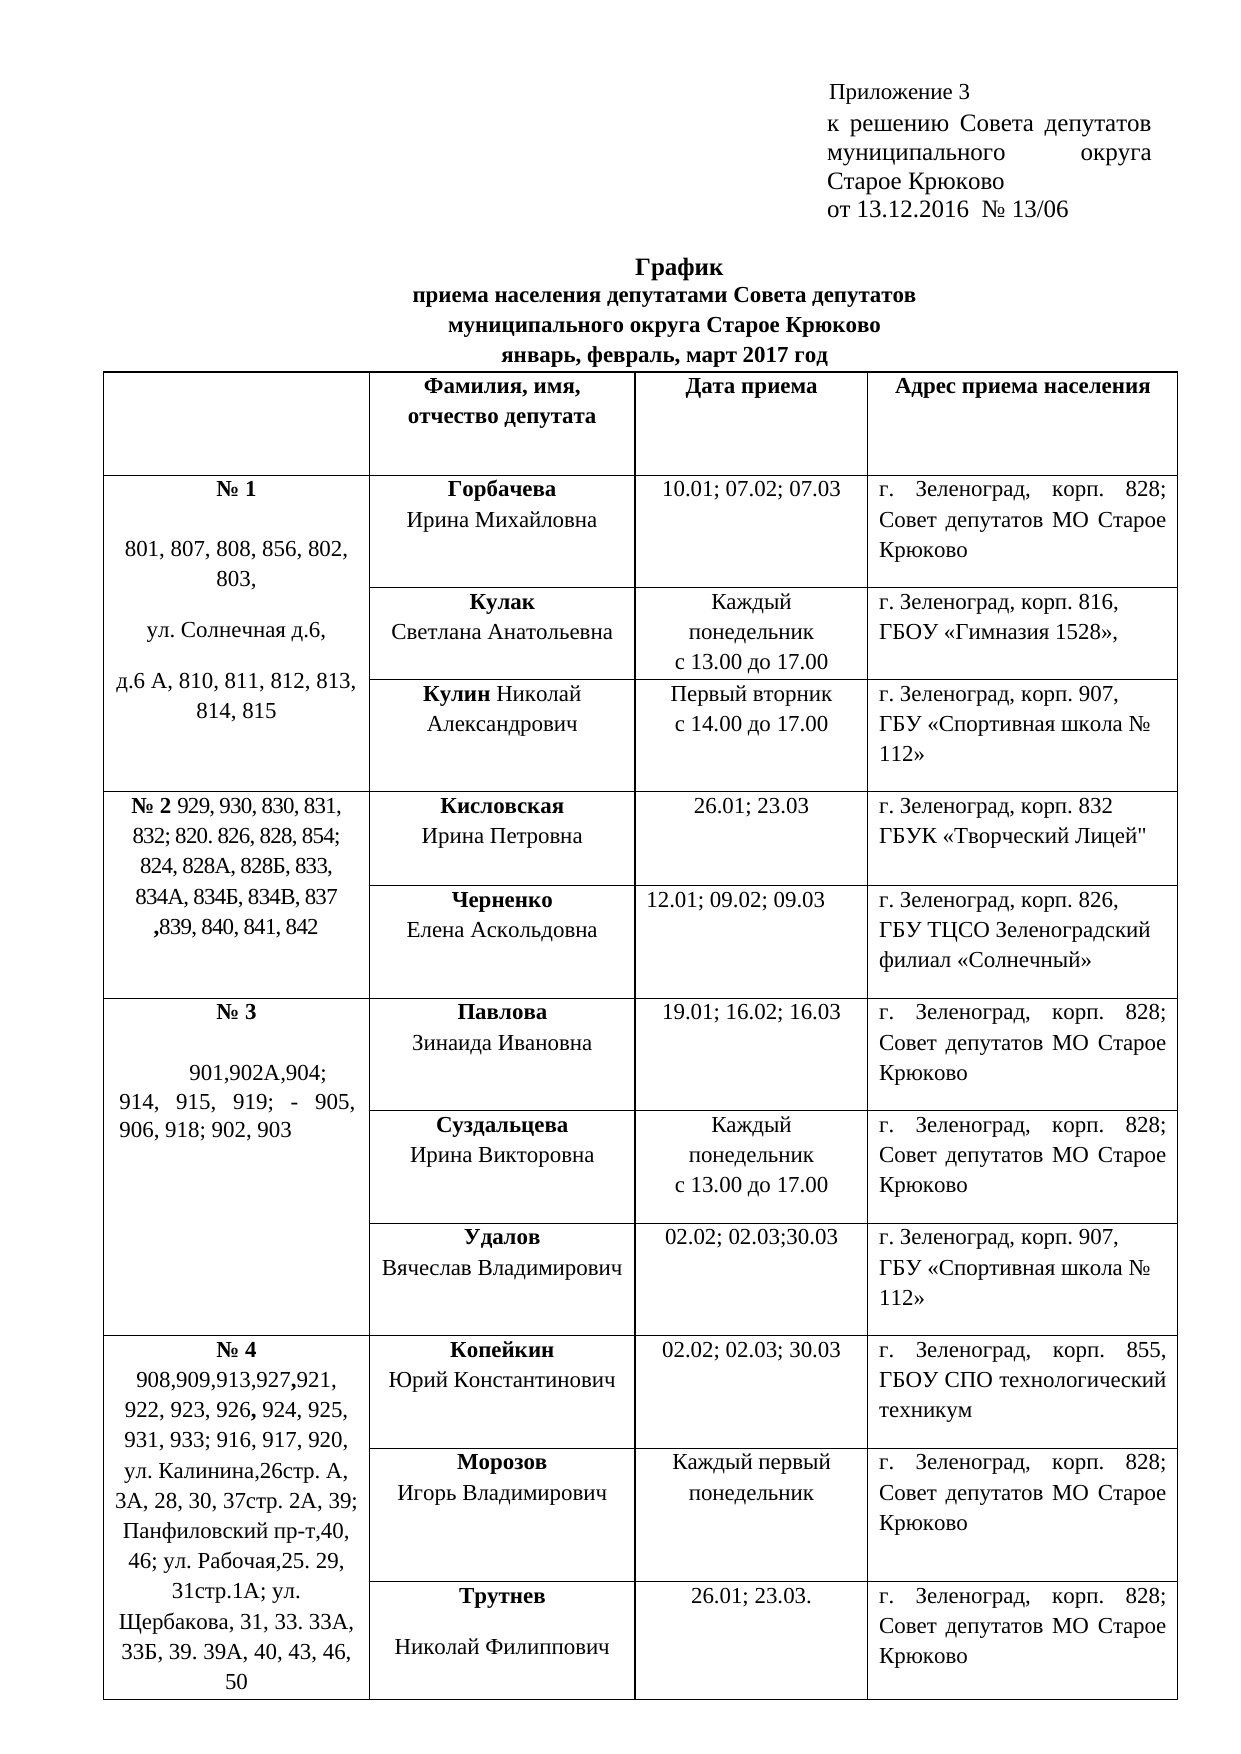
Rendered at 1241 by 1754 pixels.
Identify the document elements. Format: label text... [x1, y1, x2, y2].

table_cell г. Зеленоград, корп. 828; Совет депутатов МО Старое Крюково [868, 999, 1177, 1110]
table_cell Черненко Елена Аскольдовна [370, 886, 634, 997]
text Приложение 3 [177, 78, 1152, 104]
table_cell № 1 801, 807, 808, 856, 802, 803, ул. Солнечная д.6, д.6 А, 810, 811, 812, 813, 814, 815 [104, 476, 369, 791]
table_cell г. Зеленоград, корп. 816, ГБОУ «Гимназия 1528», [868, 588, 1177, 679]
table_cell г. Зеленоград, корп. 826, ГБУ ТЦСО Зеленоградский филиал «Солнечный» [868, 886, 1177, 997]
table_cell г. Зеленоград, корп. 828; Совет депутатов МО Старое Крюково [868, 476, 1177, 587]
table_cell Горбачева Ирина Михайловна [370, 476, 634, 587]
table_header Адрес приема населения [868, 373, 1177, 474]
table_cell Каждый первый понедельник [636, 1449, 867, 1581]
text январь, февраль, март 2017 год [177, 341, 1152, 367]
table_cell 12.01; 09.02; 09.03 [636, 886, 867, 997]
table_cell № 2 929, 930, 830, 831, 832; 820. 826, 828, 854; 824, 828А, 828Б, 833, 834А, 834Б, 834В, 837 ,839, 840, 841, 842 [104, 792, 369, 997]
table_cell Павлова Зинаида Ивановна [370, 999, 634, 1110]
table_cell г. Зеленоград, корп. 832 ГБУК «Творческий Лицей" [868, 792, 1177, 885]
text от 13.12.2016 № 13/06 [827, 194, 1152, 223]
table_cell 26.01; 23.03 [636, 792, 867, 885]
table_cell 19.01; 16.02; 16.03 [636, 999, 867, 1110]
table_cell Каждый понедельник с 13.00 до 17.00 [636, 588, 867, 679]
table_header Фамилия, имя, отчество депутата [370, 373, 634, 474]
table_cell Каждый понедельник с 13.00 до 17.00 [636, 1111, 867, 1222]
table_cell г. Зеленоград, корп. 828; Совет депутатов МО Старое Крюково [868, 1111, 1177, 1222]
table_cell Копейкин Юрий Константинович [370, 1336, 634, 1447]
table_cell Суздальцева Ирина Викторовна [370, 1111, 634, 1222]
table_cell 26.01; 23.03. [636, 1582, 867, 1698]
subtitle График [177, 252, 1181, 281]
table_cell г. Зеленоград, корп. 828; Совет депутатов МО Старое Крюково [868, 1449, 1177, 1581]
table_cell г. Зеленоград, корп. 907, ГБУ «Спортивная школа № 112» [868, 1224, 1177, 1335]
text приема населения депутатами Совета депутатов [177, 281, 1152, 307]
table_cell Кулак Светлана Анатольевна [370, 588, 634, 679]
table_cell Кулин Николай Александрович [370, 680, 634, 791]
table_cell Первый вторник с 14.00 до 17.00 [636, 680, 867, 791]
table_cell № 4 908,909,913,927,921, 922, 923, 926, 924, 925, 931, 933; 916, 917, 920, ул. Калинина,26стр. А, 3А, 28, 30, 37стр. 2А, 39; Панфиловский пр-т,40, 46; ул. Рабочая,25. 29, 31стр.1А; ул. Щербакова, 31, 33. 33А, 33Б, 39. 39А, 40, 43, 46, 50 [104, 1336, 369, 1698]
table_cell 02.02; 02.03;30.03 [636, 1224, 867, 1335]
table_cell 02.02; 02.03; 30.03 [636, 1336, 867, 1447]
table_cell Морозов Игорь Владимирович [370, 1449, 634, 1581]
text муниципального округа Старое Крюково [177, 311, 1152, 337]
table_cell 10.01; 07.02; 07.03 [636, 476, 867, 587]
table_header [104, 373, 369, 474]
table_cell № 3 901,902А,904; 914, 915, 919; - 905, 906, 918; 902, 903 [104, 999, 369, 1335]
table_header Дата приема [636, 373, 867, 474]
table_cell Кисловская Ирина Петровна [370, 792, 634, 885]
text к решению Совета депутатов муниципального округа Старое Крюково [827, 108, 1152, 194]
table_cell Трутнев Николай Филиппович [370, 1582, 634, 1698]
table_cell Удалов Вячеслав Владимирович [370, 1224, 634, 1335]
table_cell г. Зеленоград, корп. 855, ГБОУ СПО технологический техникум [868, 1336, 1177, 1447]
table_cell г. Зеленоград, корп. 907, ГБУ «Спортивная школа № 112» [868, 680, 1177, 791]
table_cell г. Зеленоград, корп. 828; Совет депутатов МО Старое Крюково [868, 1582, 1177, 1698]
